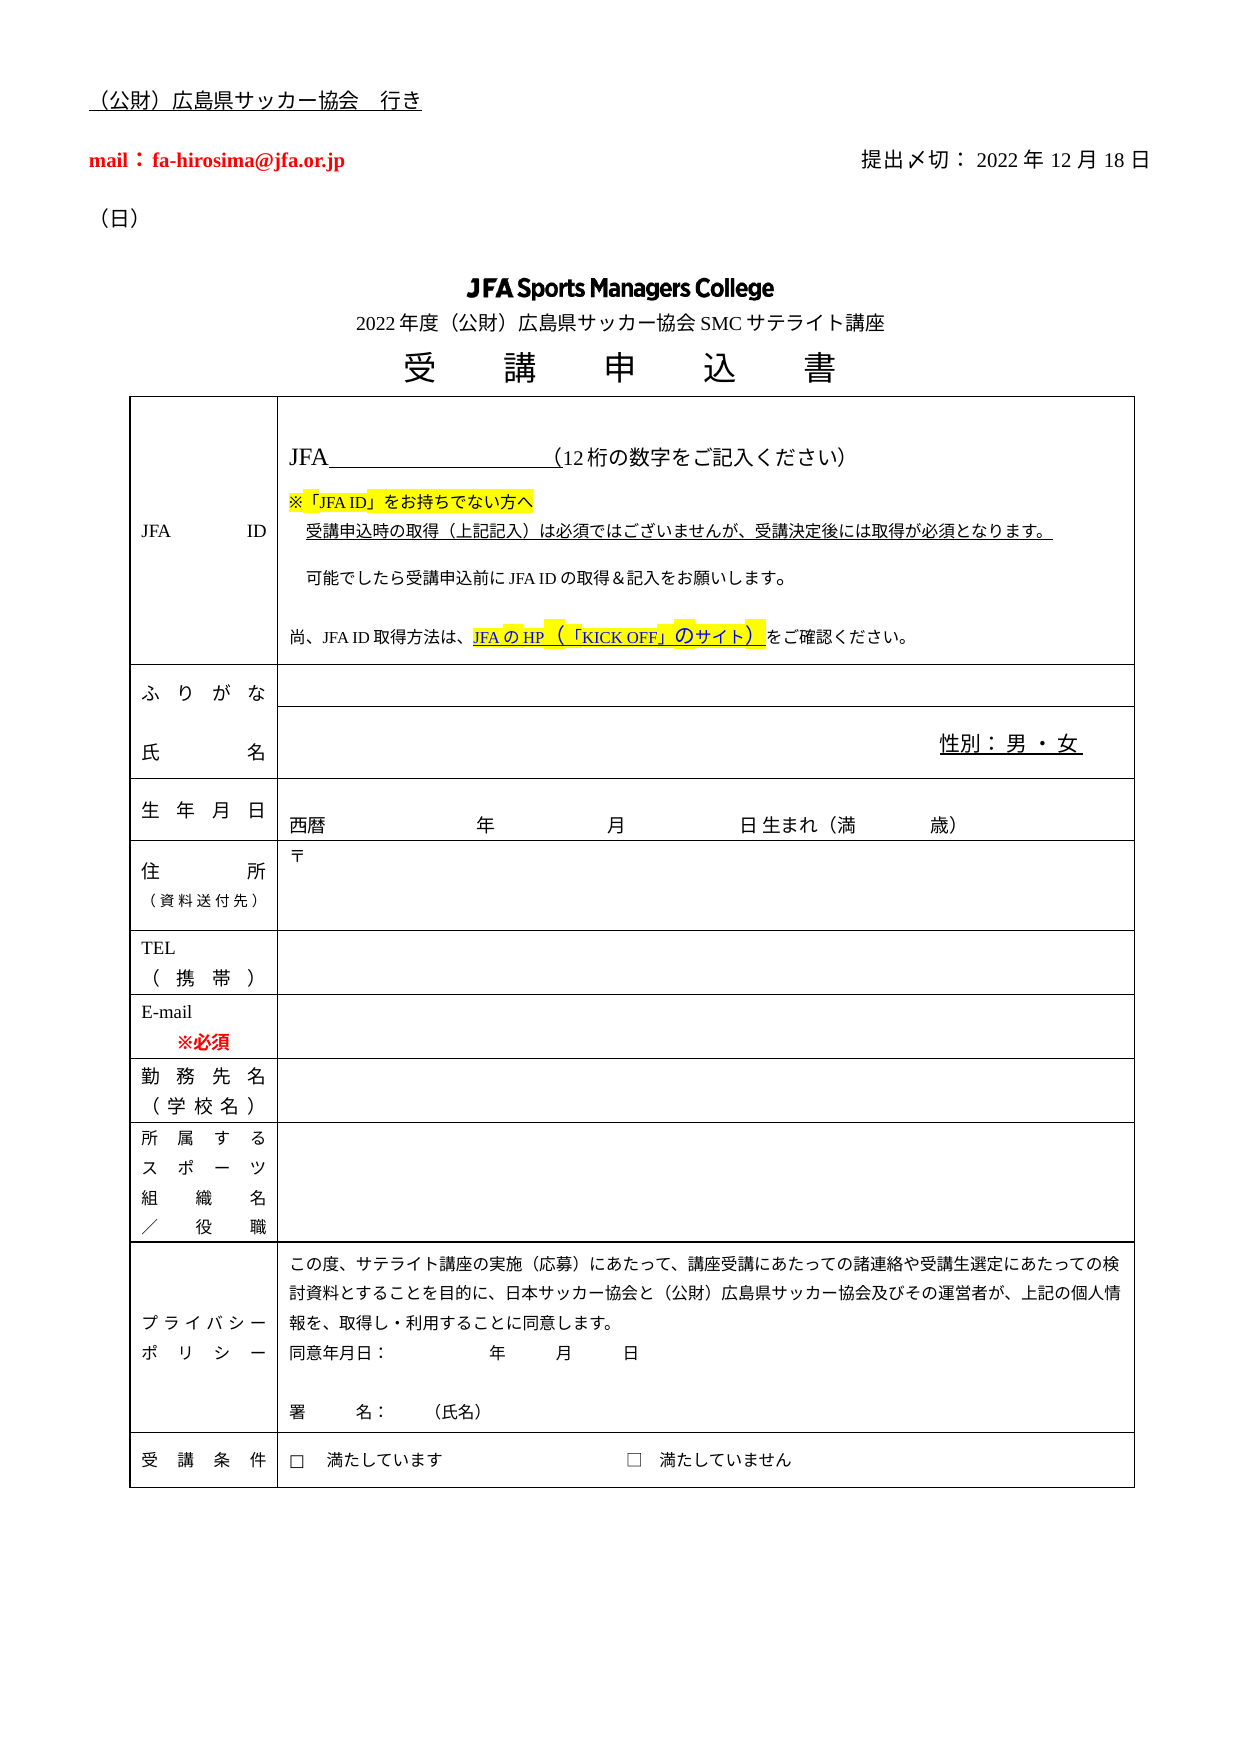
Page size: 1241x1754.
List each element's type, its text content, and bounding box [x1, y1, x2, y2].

table_cell この度、サテライト講座の実施（応募）にあたって、講座受講にあたっての諸連絡や受講生選定にあたっての検討資料とすることを目的に、日本サッカー協会と（公財）広島県サッカー協会及びその運営者が、上記の個人情報を、取得し・利用することに同意します。 同意年月日： 年 月 日 署 名： （氏名） [278, 1243, 1134, 1432]
table_cell 満たしています □ 満たしていません [278, 1433, 1134, 1487]
table_cell TEL （携帯） [131, 931, 277, 994]
table_cell [278, 995, 1134, 1058]
table_header JFA （12桁の数字をご記入ください） ※「JFA ID」をお持ちでない方へ 受講申込時の取得（上記記入）は必須ではございませんが、受講決定後には取得が必須となります。 可能でしたら受講申込前にJFA IDの取得＆記入をお願いします。 尚、JFA ID取得方法は、JFAのHP（「KICK OFF」のサイト）をご確認ください。 [278, 397, 1134, 664]
table_cell [278, 1059, 1134, 1122]
table_cell 所属する スポーツ 組織名 ／役職 [131, 1123, 277, 1241]
table_cell 受講条件 [131, 1433, 277, 1487]
table_cell [278, 1123, 1134, 1241]
table_cell [278, 665, 1134, 706]
table_cell 勤務先名 （学校名） [131, 1059, 277, 1122]
text 受 講 申 込 書 [89, 337, 1152, 396]
text （公財）広島県サッカー協会 行き [89, 69, 1152, 129]
table_cell 性別： 男 ・ 女 [278, 707, 1134, 778]
text mail：fa-hirosima@jfa.or.jp 提出〆切：2022年12月18日（日） [89, 129, 1152, 247]
table_cell ふりがな 氏名 [131, 665, 277, 778]
picture [466, 277, 774, 301]
table_header JFA ID [131, 397, 277, 664]
table_cell プライバシー ポリシー [131, 1243, 277, 1432]
table_cell 西暦 年 月 日 生まれ（満 歳） [278, 779, 1134, 840]
table_cell E-mail ※必須 [131, 995, 277, 1058]
text 2022年度（公財）広島県サッカー協会SMCサテライト講座 [89, 307, 1152, 337]
table_cell 住所 （資料送付先） [131, 841, 277, 930]
table_cell [278, 931, 1134, 994]
table_cell 生年月日 [131, 779, 277, 840]
table_cell 〒 [278, 841, 1134, 930]
